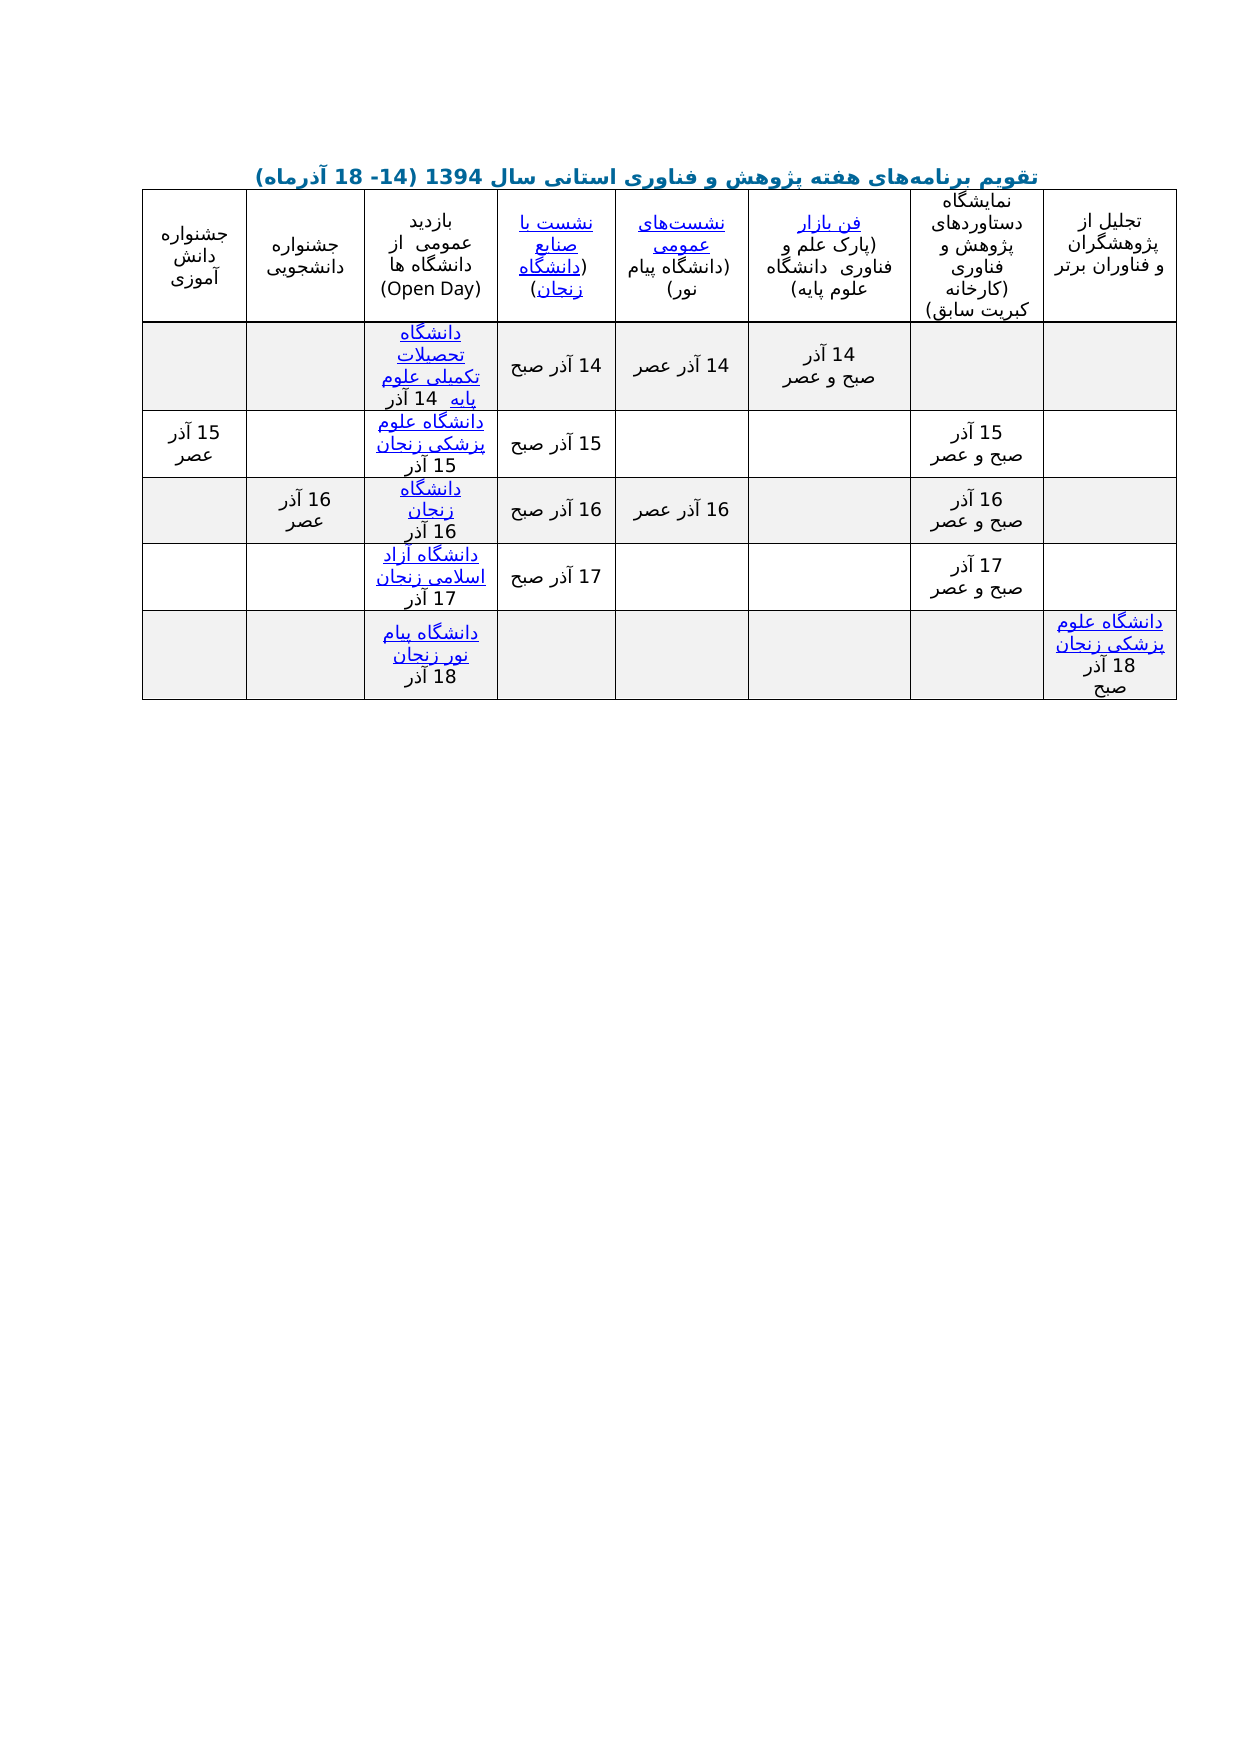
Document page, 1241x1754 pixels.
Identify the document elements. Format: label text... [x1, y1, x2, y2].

table_cell 15 آذر عصر [143, 411, 246, 477]
table_cell [498, 611, 615, 698]
table_cell [911, 611, 1043, 698]
table_cell دانشگاه علوم پزشکی زنجان 15 آذر [365, 411, 497, 477]
table_header جشنواره دانش‌ آموزی [143, 190, 246, 321]
table_cell دانشگاه آزاد اسلامی زنجان 17 آذر [365, 544, 497, 610]
table_header نمایشگاه دستاوردهای پژوهش و فناوری (کارخانه کبریت سابق) [911, 190, 1043, 321]
table_cell دانشگاه زنجان 16 آذر [365, 478, 497, 543]
table_cell دانشگاه تحصیلات تکمیلی علوم پایه 14 آذر [365, 323, 497, 410]
table_header نشست با صنایع (دانشگاه زنجان) [498, 190, 615, 321]
table_cell دانشگاه علوم پزشکی زنجان 18 آذر صبح [1044, 611, 1176, 698]
table_cell [749, 478, 910, 543]
table_cell دانشگاه پیام نور زنجان 18 آذر [365, 611, 497, 698]
table_cell [143, 544, 246, 610]
table_cell [247, 544, 364, 610]
table_cell [143, 323, 246, 410]
table_cell [749, 611, 910, 698]
table_cell [616, 544, 748, 610]
table_cell 15 آذر صبح [498, 411, 615, 477]
table_cell [911, 323, 1043, 410]
table_cell 15 آذر صبح و عصر [911, 411, 1043, 477]
table_cell [1044, 544, 1176, 610]
table_header نشست‌های عمومی (دانشگاه پیام نور) [616, 190, 748, 321]
table_cell [749, 411, 910, 477]
table_cell 14 آذر صبح و عصر [749, 323, 910, 410]
table_cell [616, 411, 748, 477]
table_cell [143, 611, 246, 698]
table_header بازدید عمومی از دانشگاه ‌ها (Open Day) [365, 190, 497, 321]
table_cell 16 آذر صبح و عصر [911, 478, 1043, 543]
table_cell 17 آذر صبح و عصر [911, 544, 1043, 610]
table_cell 16 آذر عصر [247, 478, 364, 543]
table_cell [1044, 323, 1176, 410]
table_header فن بازار (پارک علم و فناوری دانشگاه علوم پایه) [749, 190, 910, 321]
table_cell 17 آذر صبح [498, 544, 615, 610]
table_header تجلیل از پژوهشگران و فناوران برتر [1044, 190, 1176, 321]
table_cell [1044, 411, 1176, 477]
table_cell [749, 544, 910, 610]
table_cell [143, 478, 246, 543]
table_cell [247, 611, 364, 698]
table_cell [616, 611, 748, 698]
table_header جشنواره دانشجویی [247, 190, 364, 321]
table_cell [1044, 478, 1176, 543]
text تقویم برنامه‌های هفته پژوهش و فناوری استانی سال 1394 (14- 18 آذرماه) [177, 150, 1116, 189]
table_cell 16 آذر عصر [616, 478, 748, 543]
table_cell [247, 411, 364, 477]
table_cell [247, 323, 364, 410]
table_cell 14 آذر صبح [498, 323, 615, 410]
table_cell 16 آذر صبح [498, 478, 615, 543]
table_cell 14 آذر عصر [616, 323, 748, 410]
